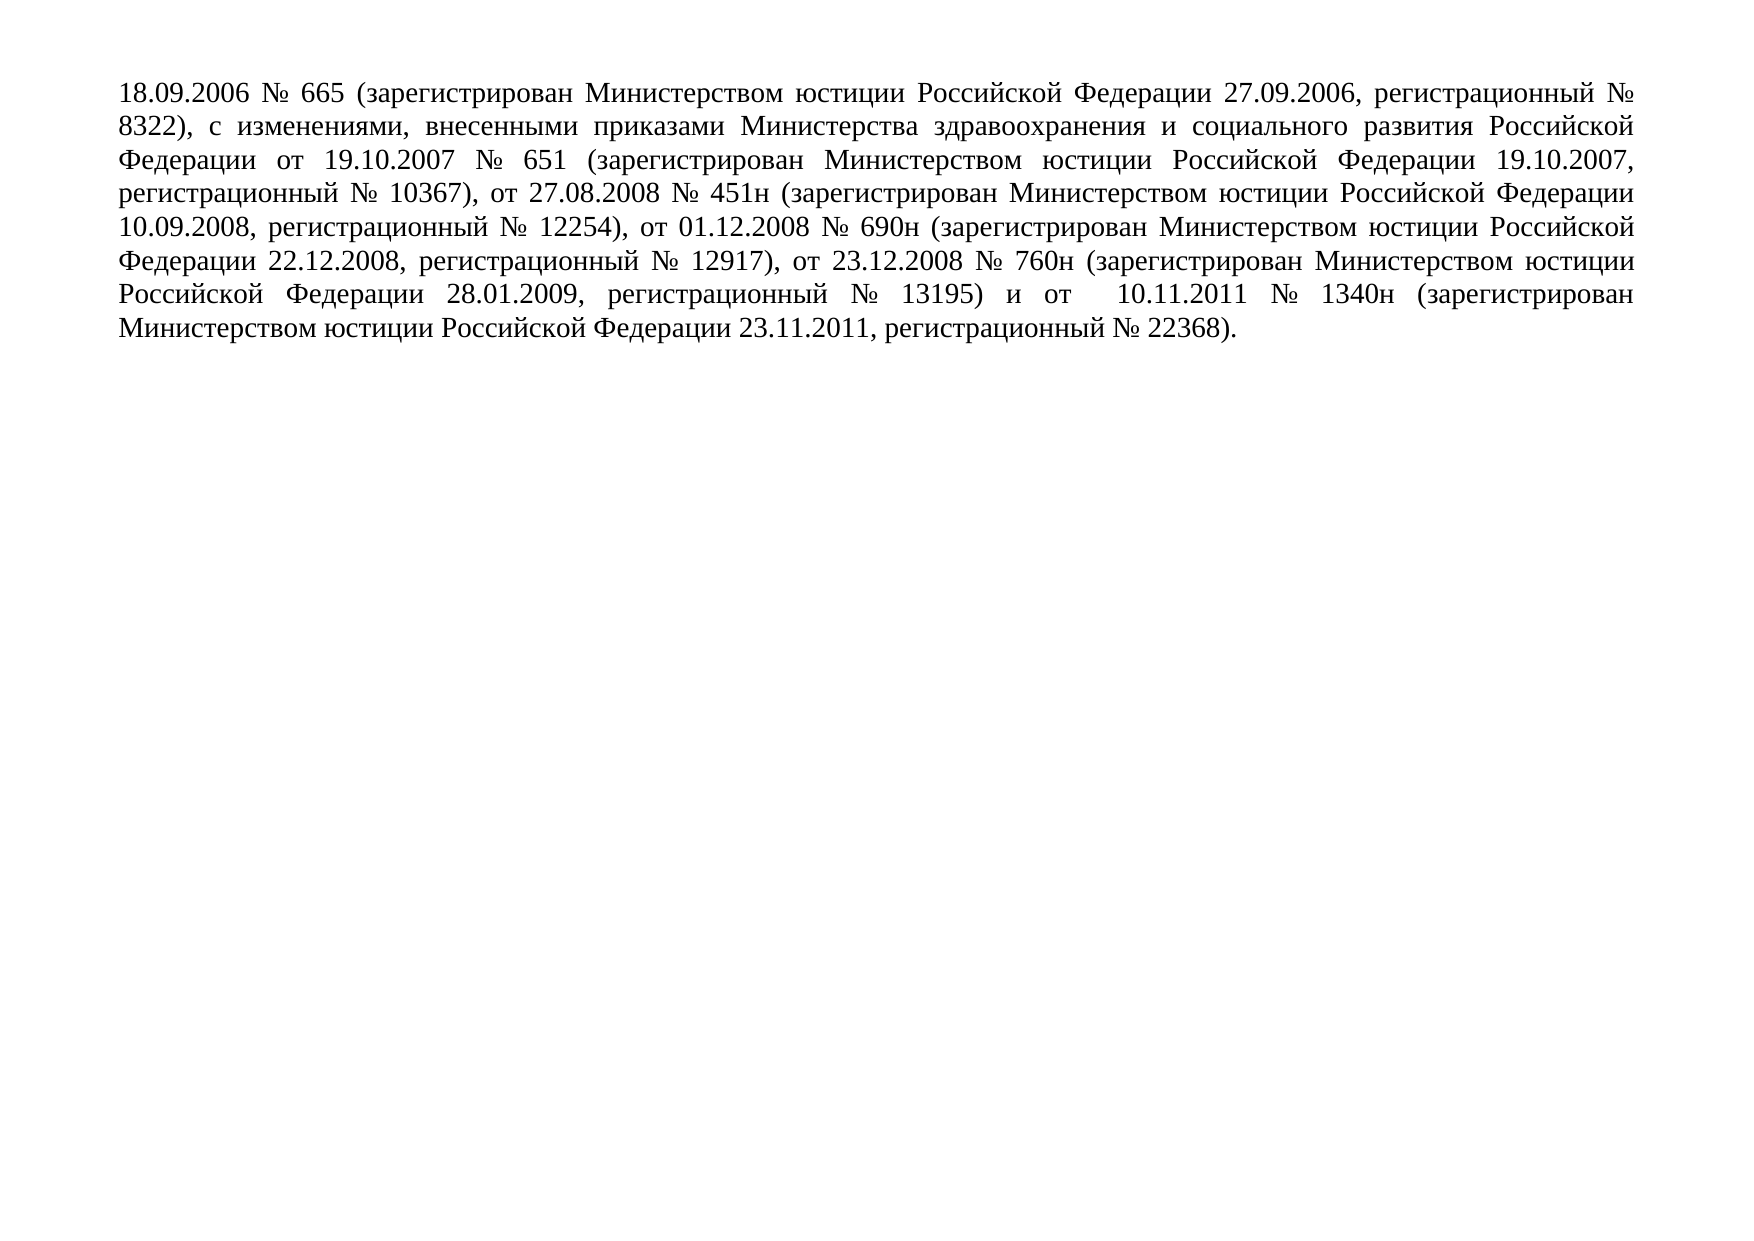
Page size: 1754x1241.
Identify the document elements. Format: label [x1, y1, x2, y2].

text [118, 75, 1636, 343]
